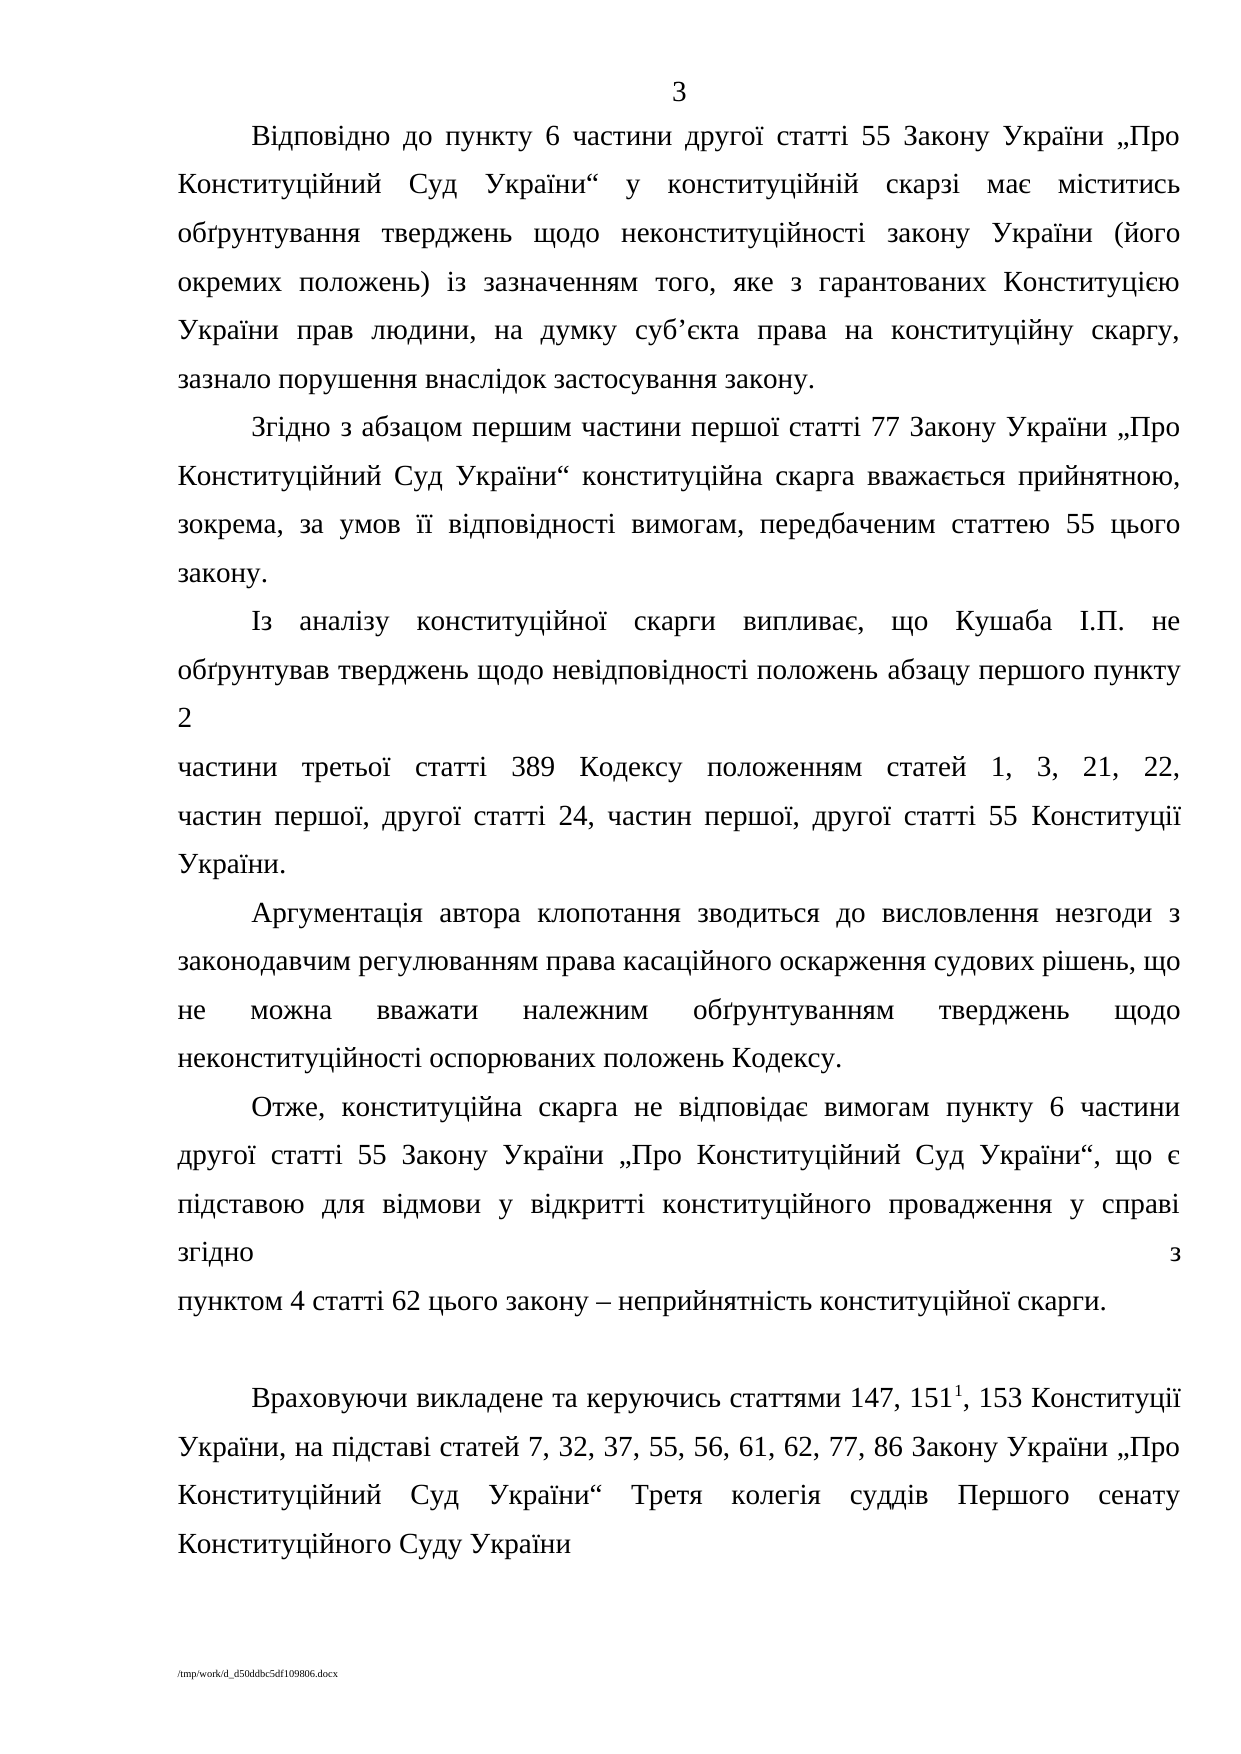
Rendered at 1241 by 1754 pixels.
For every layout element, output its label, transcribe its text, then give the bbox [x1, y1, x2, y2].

text Враховуючи викладене та керуючись статтями 147, 1511, 153 Конституції України, на підставі статей 7, 32, 37, 55, 56, 61, 62, 77, 86 Закону України „Про Конституційний Суд України“ Третя колегія суддів Першого сенату Конституційного Суду України [177, 1380, 1181, 1559]
text Відповідно до пункту 6 частини другої статті 55 Закону України „Про Конституційний Суд України“ у конституційній скарзі має міститись обґрунтування тверджень щодо неконституційності закону України (його окремих положень) із зазначенням того, яке з гарантованих Конституцією України прав людини, на думку суб’єкта права на конституційну скаргу, зазнало порушення внаслідок застосування закону. [177, 118, 1181, 394]
text Отже, конституційна скарга не відповідає вимогам пункту 6 частини другої статті 55 Закону України „Про Конституційний Суд України“, що є підставою для відмови у відкритті конституційного провадження у справі згідно з пунктом 4 статті 62 цього закону – неприйнятність конституційної скарги. [177, 1089, 1181, 1317]
text Із аналізу конституційної скарги випливає, що Кушаба І.П. не обґрунтував тверджень щодо невідповідності положень абзацу першого пункту 2 частини третьої статті 389 Кодексу положенням статей 1, 3, 21, 22, частин першої, другої статті 24, частин першої, другої статті 55 Конституції України. [177, 603, 1181, 880]
text Аргументація автора клопотання зводиться до висловлення незгоди з законодавчим регулюванням права касаційного оскарження судових рішень, що не можна вважати належним обґрунтуванням тверджень щодо неконституційності оспорюваних положень Кодексу. [177, 895, 1181, 1074]
text Згідно з абзацом першим частини першої статті 77 Закону України „Про Конституційний Суд України“ конституційна скарга вважається прийнятною, зокрема, за умов її відповідності вимогам, передбаченим статтею 55 цього закону. [177, 409, 1181, 588]
